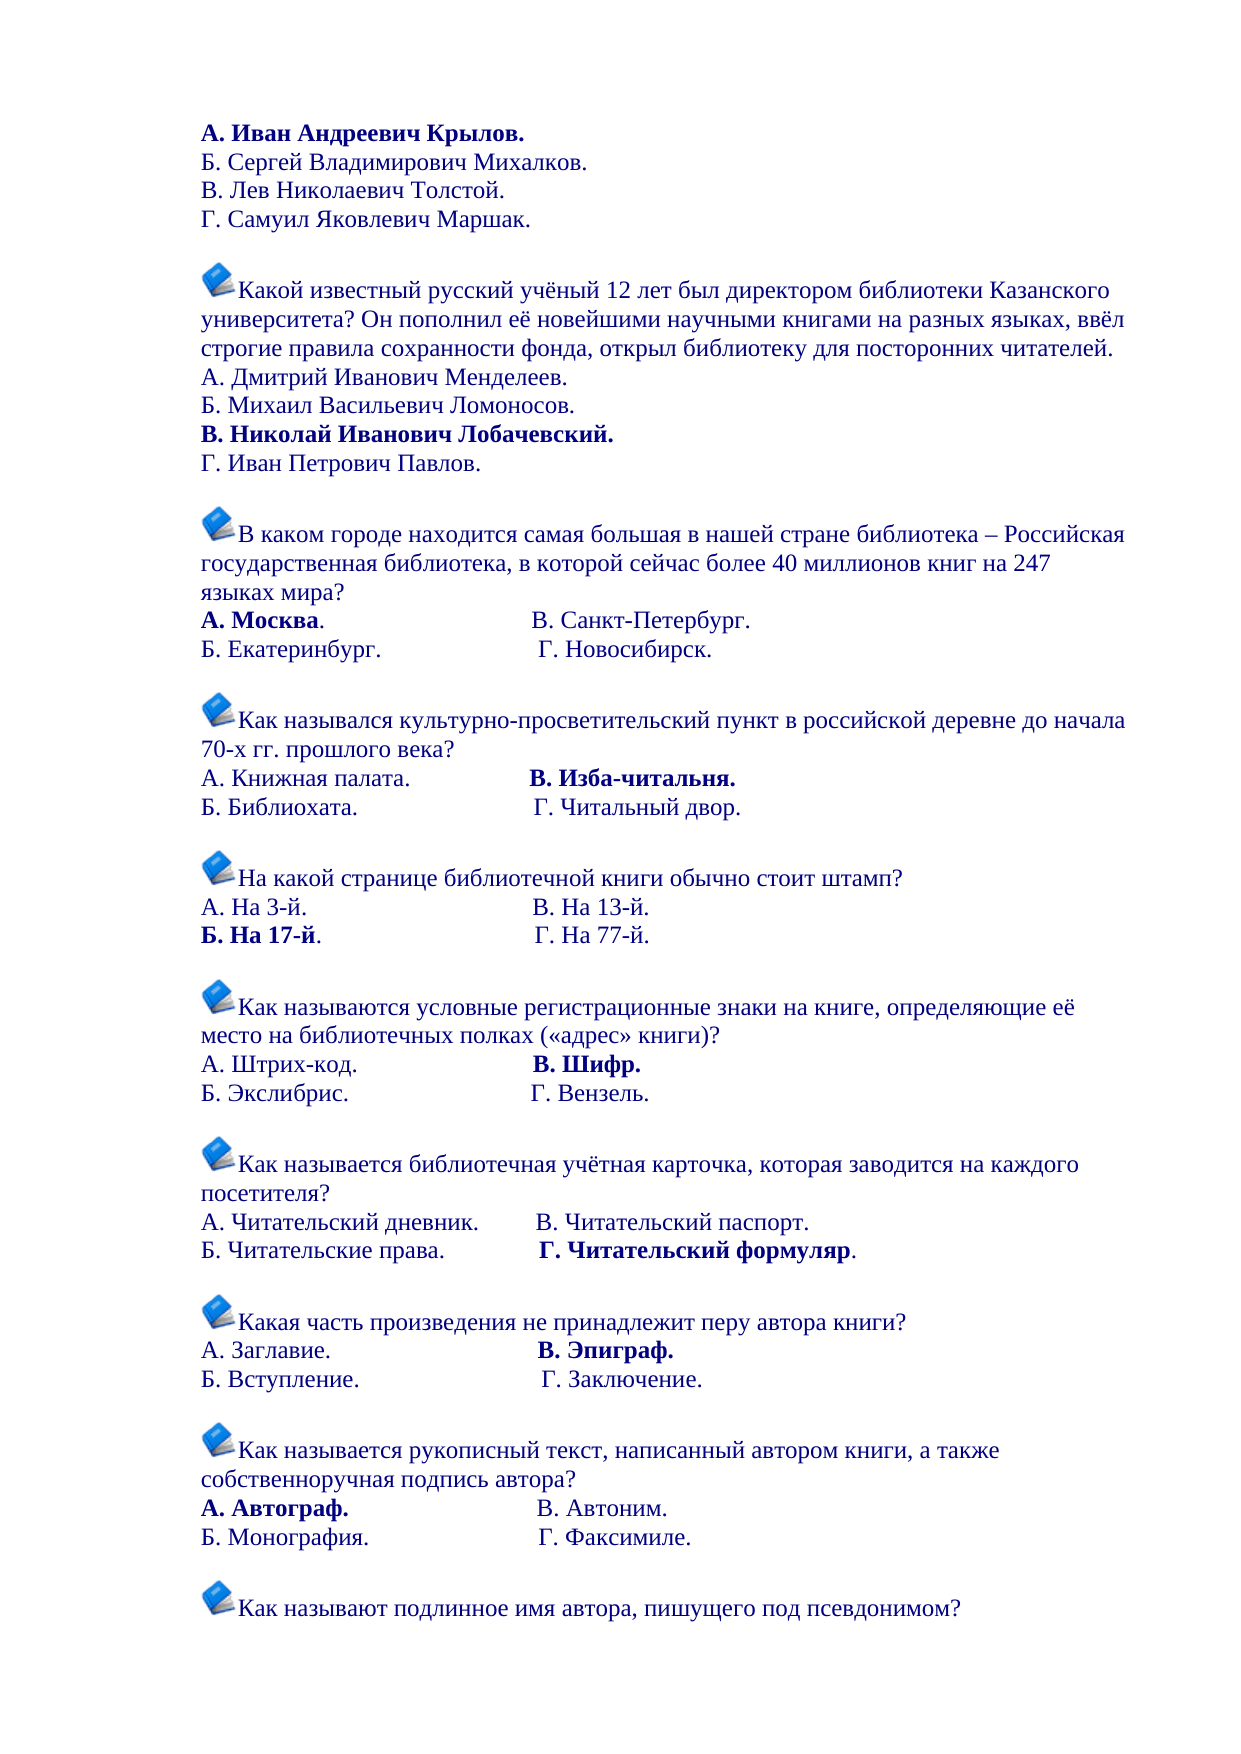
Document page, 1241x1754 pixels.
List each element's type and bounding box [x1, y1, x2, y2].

picture [200, 1579, 238, 1617]
picture [200, 505, 238, 543]
text [201, 118, 1128, 1622]
picture [200, 978, 238, 1016]
picture [200, 1135, 238, 1173]
picture [200, 691, 238, 729]
picture [200, 1421, 238, 1459]
picture [200, 849, 238, 887]
picture [200, 261, 238, 299]
picture [200, 1293, 238, 1331]
